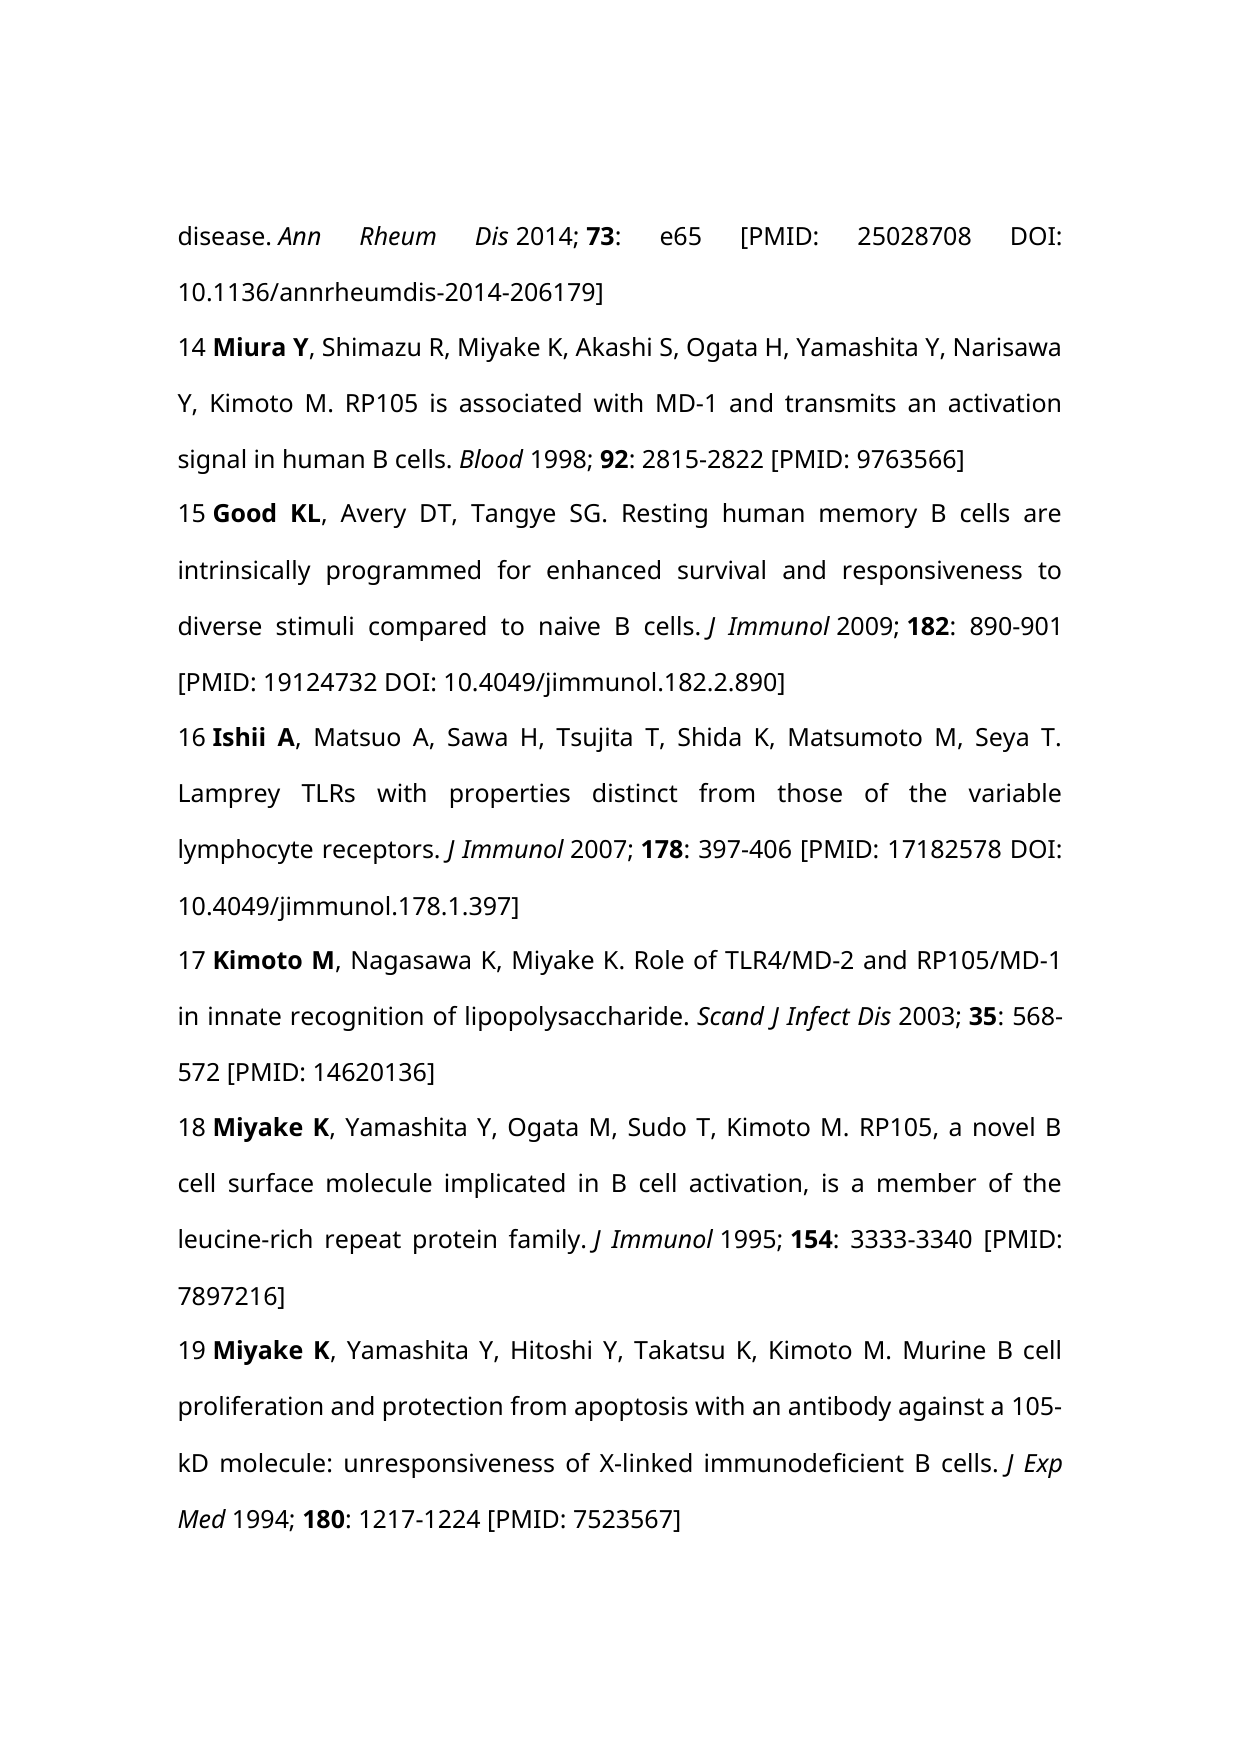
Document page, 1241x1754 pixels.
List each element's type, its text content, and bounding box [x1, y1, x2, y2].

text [177, 217, 1063, 311]
text 17 Kimoto M, Nagasawa K, Miyake K. Role of TLR4/MD-2 and RP105/MD-1 in innate recognition of lipopolysaccharide. Scand J Infect Dis 2003; 35: 568-572 [PMID: 14620136] [177, 941, 1063, 1091]
text 16 Ishii A, Matsuo A, Sawa H, Tsujita T, Shida K, Matsumoto M, Seya T. Lamprey TLRs with properties distinct from those of the variable lymphocyte receptors. J Immunol 2007; 178: 397-406 [PMID: 17182578 DOI: 10.4049/jimmunol.178.1.397] [177, 718, 1063, 924]
text 14 Miura Y, Shimazu R, Miyake K, Akashi S, Ogata H, Yamashita Y, Narisawa Y, Kimoto M. RP105 is associated with MD-1 and transmits an activation signal in human B cells. Blood 1998; 92: 2815-2822 [PMID: 9763566] [177, 327, 1063, 477]
text 15 Good KL, Avery DT, Tangye SG. Resting human memory B cells are intrinsically programmed for enhanced survival and responsiveness to diverse stimuli compared to naive B cells. J Immunol 2009; 182: 890-901 [PMID: 19124732 DOI: 10.4049/jimmunol.182.2.890] [177, 494, 1063, 701]
text 18 Miyake K, Yamashita Y, Ogata M, Sudo T, Kimoto M. RP105, a novel B cell surface molecule implicated in B cell activation, is a member of the leucine-rich repeat protein family. J Immunol 1995; 154: 3333-3340 [PMID: 7897216] [177, 1108, 1063, 1314]
text 19 Miyake K, Yamashita Y, Hitoshi Y, Takatsu K, Kimoto M. Murine B cell proliferation and protection from apoptosis with an antibody against a 105-kD molecule: unresponsiveness of X-linked immunodeficient B cells. J Exp Med 1994; 180: 1217-1224 [PMID: 7523567] [177, 1331, 1063, 1537]
